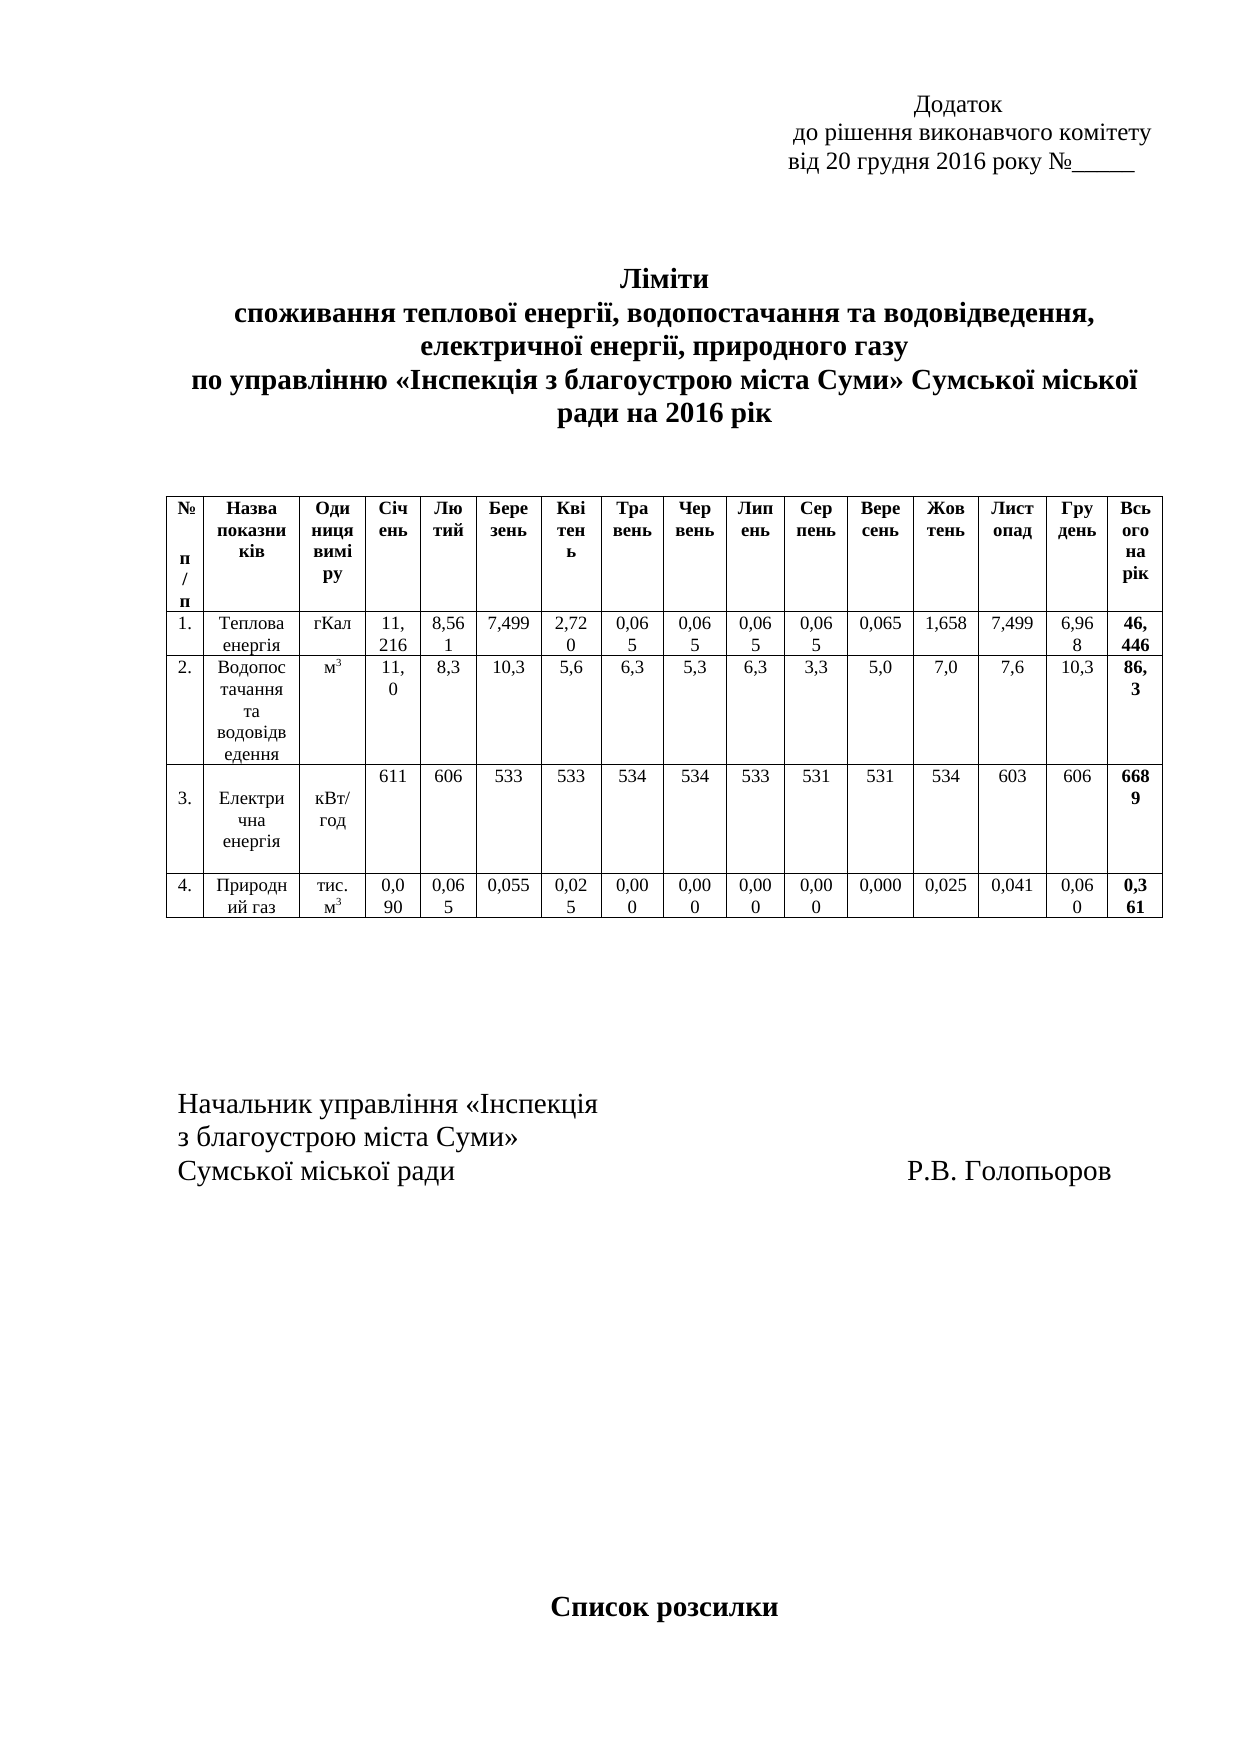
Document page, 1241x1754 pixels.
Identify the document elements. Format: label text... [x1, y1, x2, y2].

table_header Липень [727, 497, 784, 611]
table_cell 11,216 [366, 612, 420, 655]
table_cell Електрична енергія [204, 765, 299, 873]
table_cell 6,968 [1047, 612, 1107, 655]
table_cell 1,658 [914, 612, 978, 655]
table_cell Водопостачання та водовідведення [204, 656, 299, 764]
table_cell 86,3 [1108, 656, 1162, 764]
table_header Грудень [1047, 497, 1107, 611]
table_cell 0,041 [979, 874, 1046, 917]
table_cell 0,000 [785, 874, 847, 917]
table_cell 7,499 [477, 612, 541, 655]
table_header Травень [602, 497, 663, 611]
table_cell 6,3 [602, 656, 663, 764]
table_header Вересень [848, 497, 913, 611]
table_cell 534 [602, 765, 663, 873]
table_cell тис. м3 [300, 874, 365, 917]
table_cell 533 [727, 765, 784, 873]
table_cell 0,065 [785, 612, 847, 655]
table_header Лютий [421, 497, 476, 611]
table_cell 3. [167, 765, 203, 873]
table_header Серпень [785, 497, 847, 611]
table_cell 2,720 [542, 612, 601, 655]
text з благоустрою міста Суми» [177, 1119, 1152, 1153]
table_cell 0,000 [848, 874, 913, 917]
table_cell Теплова енергія [204, 612, 299, 655]
table_cell 8,561 [421, 612, 476, 655]
table_cell 4. [167, 874, 203, 917]
table_header Всього на рік [1108, 497, 1162, 611]
table_cell 0,361 [1108, 874, 1162, 917]
table_header Жовтень [914, 497, 978, 611]
table_header Червень [664, 497, 726, 611]
table_cell 0,060 [1047, 874, 1107, 917]
table_cell 531 [785, 765, 847, 873]
table_header Листопад [979, 497, 1046, 611]
table_header Одиниця виміру [300, 497, 365, 611]
table_cell 533 [477, 765, 541, 873]
table_cell 0,025 [914, 874, 978, 917]
table_cell Природний газ [204, 874, 299, 917]
text Ліміти [177, 261, 1152, 295]
table_cell 3,3 [785, 656, 847, 764]
text Сумської міської ради Р.В. Голопьоров [177, 1153, 1152, 1187]
text споживання теплової енергії, водопостачання та водовідведення, електричної енергії, природного газу [177, 295, 1152, 362]
table_cell 5,3 [664, 656, 726, 764]
table_cell 8,3 [421, 656, 476, 764]
table_header № п/п [167, 497, 203, 611]
table_header Додаток до рішення виконавчого комітету від 20 грудня 2016 року №_____ [753, 89, 1163, 204]
table_cell 5,0 [848, 656, 913, 764]
text Список розсилки [177, 1589, 1152, 1623]
table_cell 606 [1047, 765, 1107, 873]
text Начальник управління «Інспекція [177, 1086, 1152, 1119]
table_cell 0,000 [664, 874, 726, 917]
table_cell 0,065 [848, 612, 913, 655]
table_cell 534 [914, 765, 978, 873]
table_cell 533 [542, 765, 601, 873]
table_cell 46,446 [1108, 612, 1162, 655]
table_cell 2. [167, 656, 203, 764]
table_cell 6,3 [727, 656, 784, 764]
table_cell 7,499 [979, 612, 1046, 655]
table_cell 606 [421, 765, 476, 873]
table_cell кВт/год [300, 765, 365, 873]
table_cell 0,065 [602, 612, 663, 655]
table_cell 10,3 [1047, 656, 1107, 764]
table_cell 0,090 [366, 874, 420, 917]
table_cell 0,025 [542, 874, 601, 917]
table_cell 534 [664, 765, 726, 873]
table_cell 7,0 [914, 656, 978, 764]
table_cell 0,000 [602, 874, 663, 917]
table_cell 1. [167, 612, 203, 655]
table_header Січень [366, 497, 420, 611]
table_cell 0,065 [421, 874, 476, 917]
table_cell 6689 [1108, 765, 1162, 873]
table_cell 531 [848, 765, 913, 873]
table_cell 0,055 [477, 874, 541, 917]
table_cell 11,0 [366, 656, 420, 764]
table_header Квітень [542, 497, 601, 611]
table_cell 0,000 [727, 874, 784, 917]
table_header Назва показників [204, 497, 299, 611]
table_cell гКал [300, 612, 365, 655]
table_cell 603 [979, 765, 1046, 873]
table_cell 10,3 [477, 656, 541, 764]
table_cell 7,6 [979, 656, 1046, 764]
table_cell 0,065 [664, 612, 726, 655]
text по управлінню «Інспекція з благоустрою міста Суми» Сумської міської ради на 2016 рік [177, 362, 1152, 429]
table_cell 5,6 [542, 656, 601, 764]
table_cell 0,065 [727, 612, 784, 655]
table_cell м3 [300, 656, 365, 764]
table_cell 611 [366, 765, 420, 873]
table_header Березень [477, 497, 541, 611]
